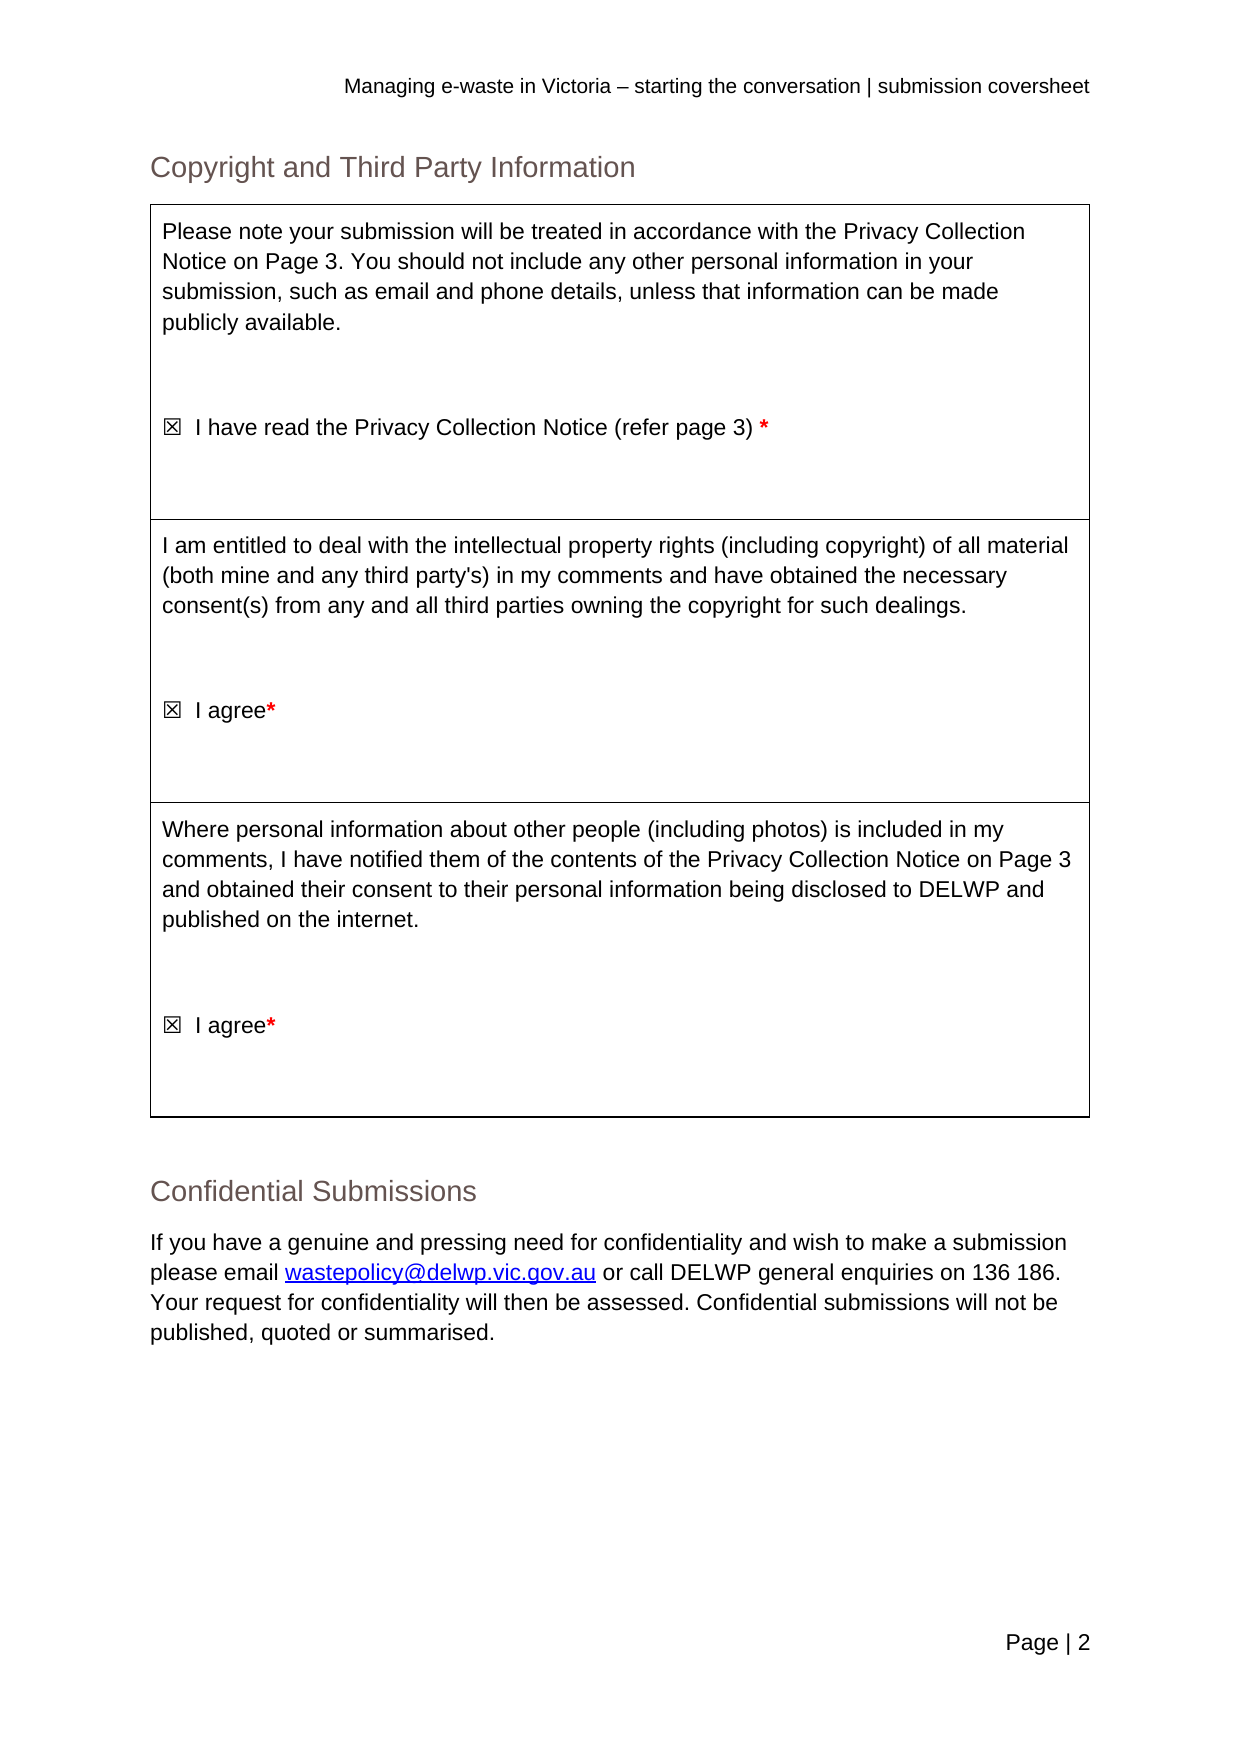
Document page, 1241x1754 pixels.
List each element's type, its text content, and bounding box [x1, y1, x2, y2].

subtitle Confidential Submissions [150, 1174, 1090, 1208]
table_cell I am entitled to deal with the intellectual property rights (including copyright) of all material (both mine and any third party's) in my comments and have obtained the necessary consent(s) from any and all third parties owning the copyright for such dealings. I agree* [151, 520, 1089, 802]
table_cell Where personal information about other people (including photos) is included in my comments, I have notified them of the contents of the Privacy Collection Notice on Page 3 and obtained their consent to their personal information being disclosed to DELWP and published on the internet. I agree* [151, 803, 1089, 1116]
text If you have a genuine and pressing need for confidentiality and wish to make a submission please email wastepolicy@delwp.vic.gov.au or call DELWP general enquiries on 136 186. Your request for confidentiality will then be assessed. Confidential submissions will not be published, quoted or summarised. [150, 1228, 1090, 1346]
table_header Please note your submission will be treated in accordance with the Privacy Collection Notice on Page 3. You should not include any other personal information in your submission, such as email and phone details, unless that information can be made publicly available. I have read the Privacy Collection Notice (refer page 3) * [151, 205, 1089, 518]
subtitle Copyright and Third Party Information [150, 150, 1090, 183]
